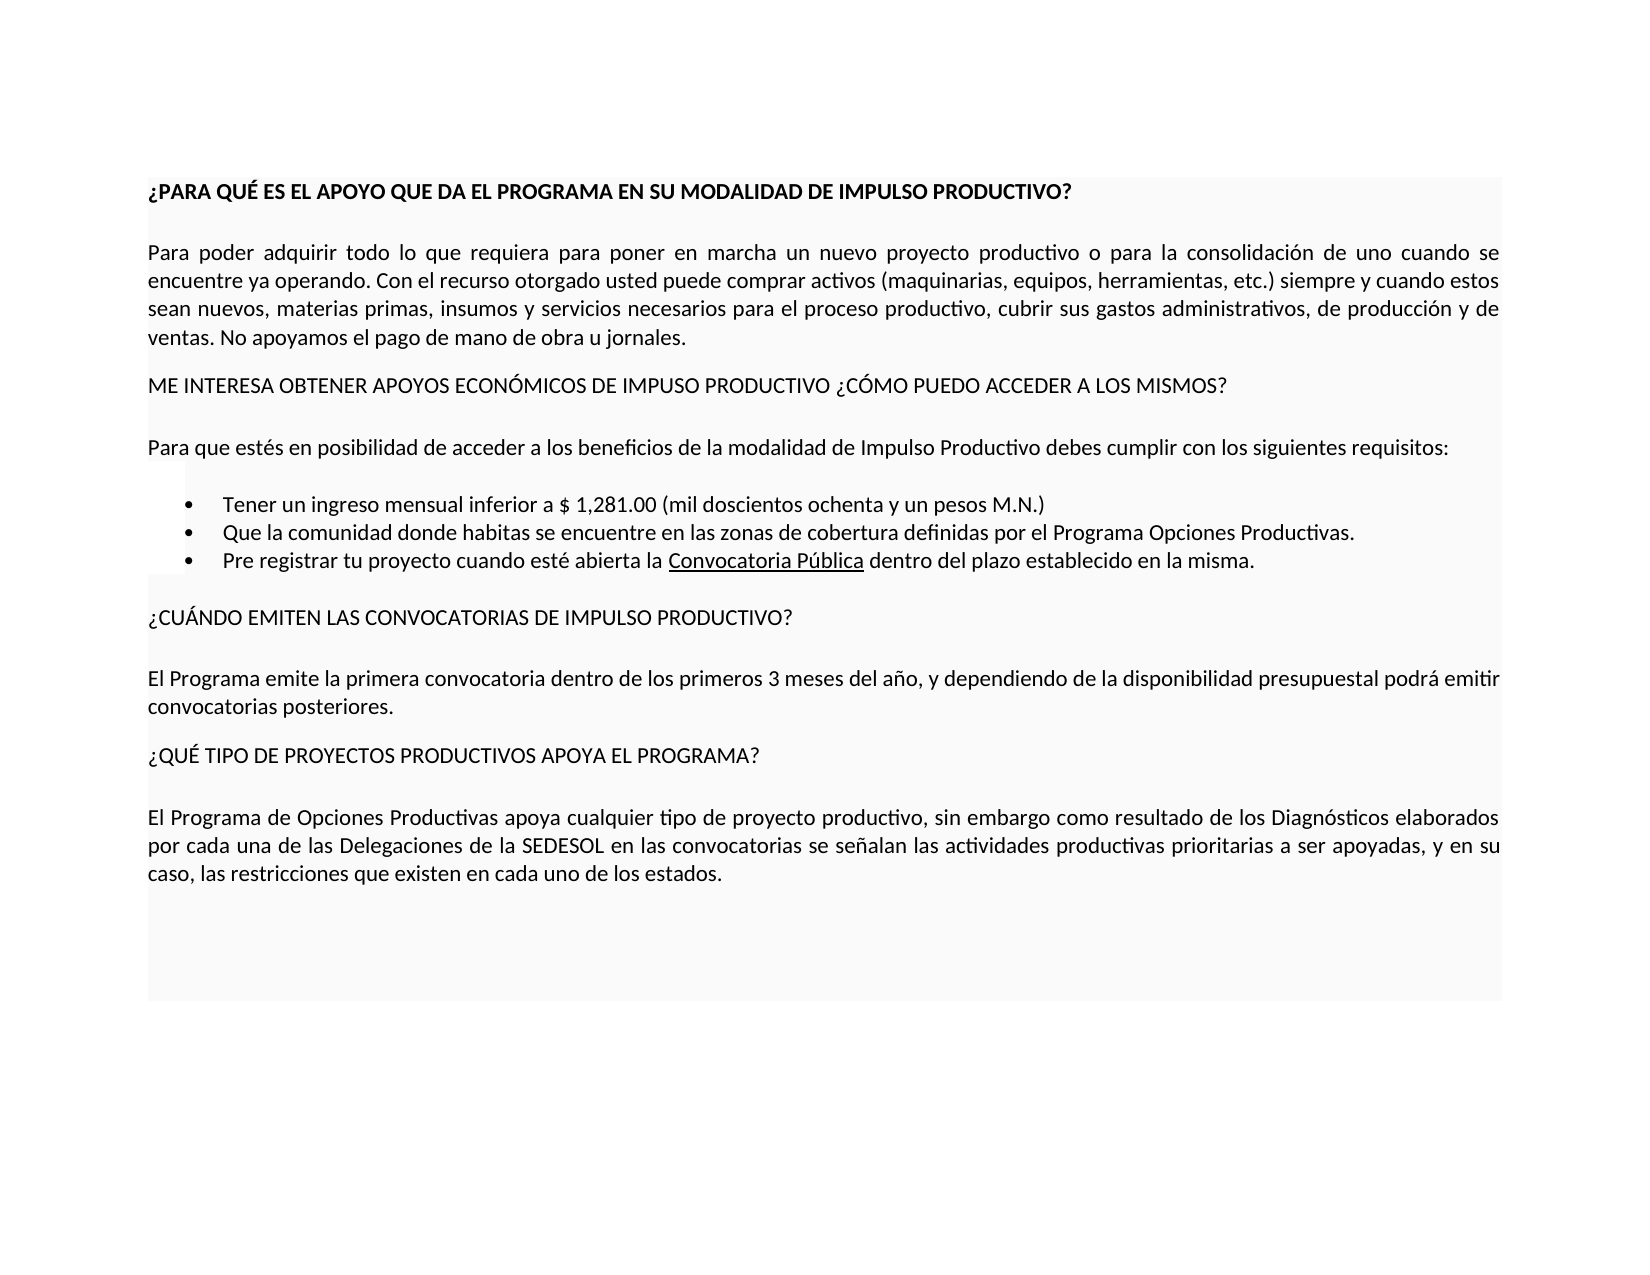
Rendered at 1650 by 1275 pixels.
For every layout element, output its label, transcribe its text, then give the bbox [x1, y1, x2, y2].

subtitle ME INTERESA OBTENER APOYOS ECONÓMICOS DE IMPUSO PRODUCTIVO ¿CÓMO PUEDO ACCEDER A LOS MISMOS? [148, 371, 1502, 399]
subtitle ¿CUÁNDO EMITEN LAS CONVOCATORIAS DE IMPULSO PRODUCTIVO? [148, 603, 1502, 631]
list Que la comunidad donde habitas se encuentre en las zonas de cobertura definidas por el Programa Opciones Productivas. [185, 518, 1502, 546]
text Para que estés en posibilidad de acceder a los beneficios de la modalidad de Impulso Productivo debes cumplir con los siguientes requisitos: [148, 433, 1502, 461]
list Pre registrar tu proyecto cuando esté abierta la Convocatoria Pública dentro del plazo establecido en la misma. [185, 546, 1502, 574]
text El Programa emite la primera convocatoria dentro de los primeros 3 meses del año, y dependiendo de la disponibilidad presupuestal podrá emitir convocatorias posteriores. [148, 664, 1502, 721]
list Tener un ingreso mensual inferior a $ 1,281.00 (mil doscientos ochenta y un pesos M.N.) [185, 490, 1502, 518]
text El Programa de Opciones Productivas apoya cualquier tipo de proyecto productivo, sin embargo como resultado de los Diagnósticos elaborados por cada una de las Delegaciones de la SEDESOL en las convocatorias se señalan las actividades productivas prioritarias a ser apoyadas, y en su caso, las restricciones que existen en cada uno de los estados. [148, 803, 1502, 887]
subtitle ¿QUÉ TIPO DE PROYECTOS PRODUCTIVOS APOYA EL PROGRAMA? [148, 741, 1502, 769]
text Para poder adquirir todo lo que requiera para poner en marcha un nuevo proyecto productivo o para la consolidación de uno cuando se encuentre ya operando. Con el recurso otorgado usted puede comprar activos (maquinarias, equipos, herramientas, etc.) siempre y cuando estos sean nuevos, materias primas, insumos y servicios necesarios para el proceso productivo, cubrir sus gastos administrativos, de producción y de ventas. No apoyamos el pago de mano de obra u jornales. [148, 238, 1502, 351]
subtitle ¿PARA QUÉ ES EL APOYO QUE DA EL PROGRAMA EN SU MODALIDAD DE IMPULSO PRODUCTIVO? [148, 177, 1502, 205]
